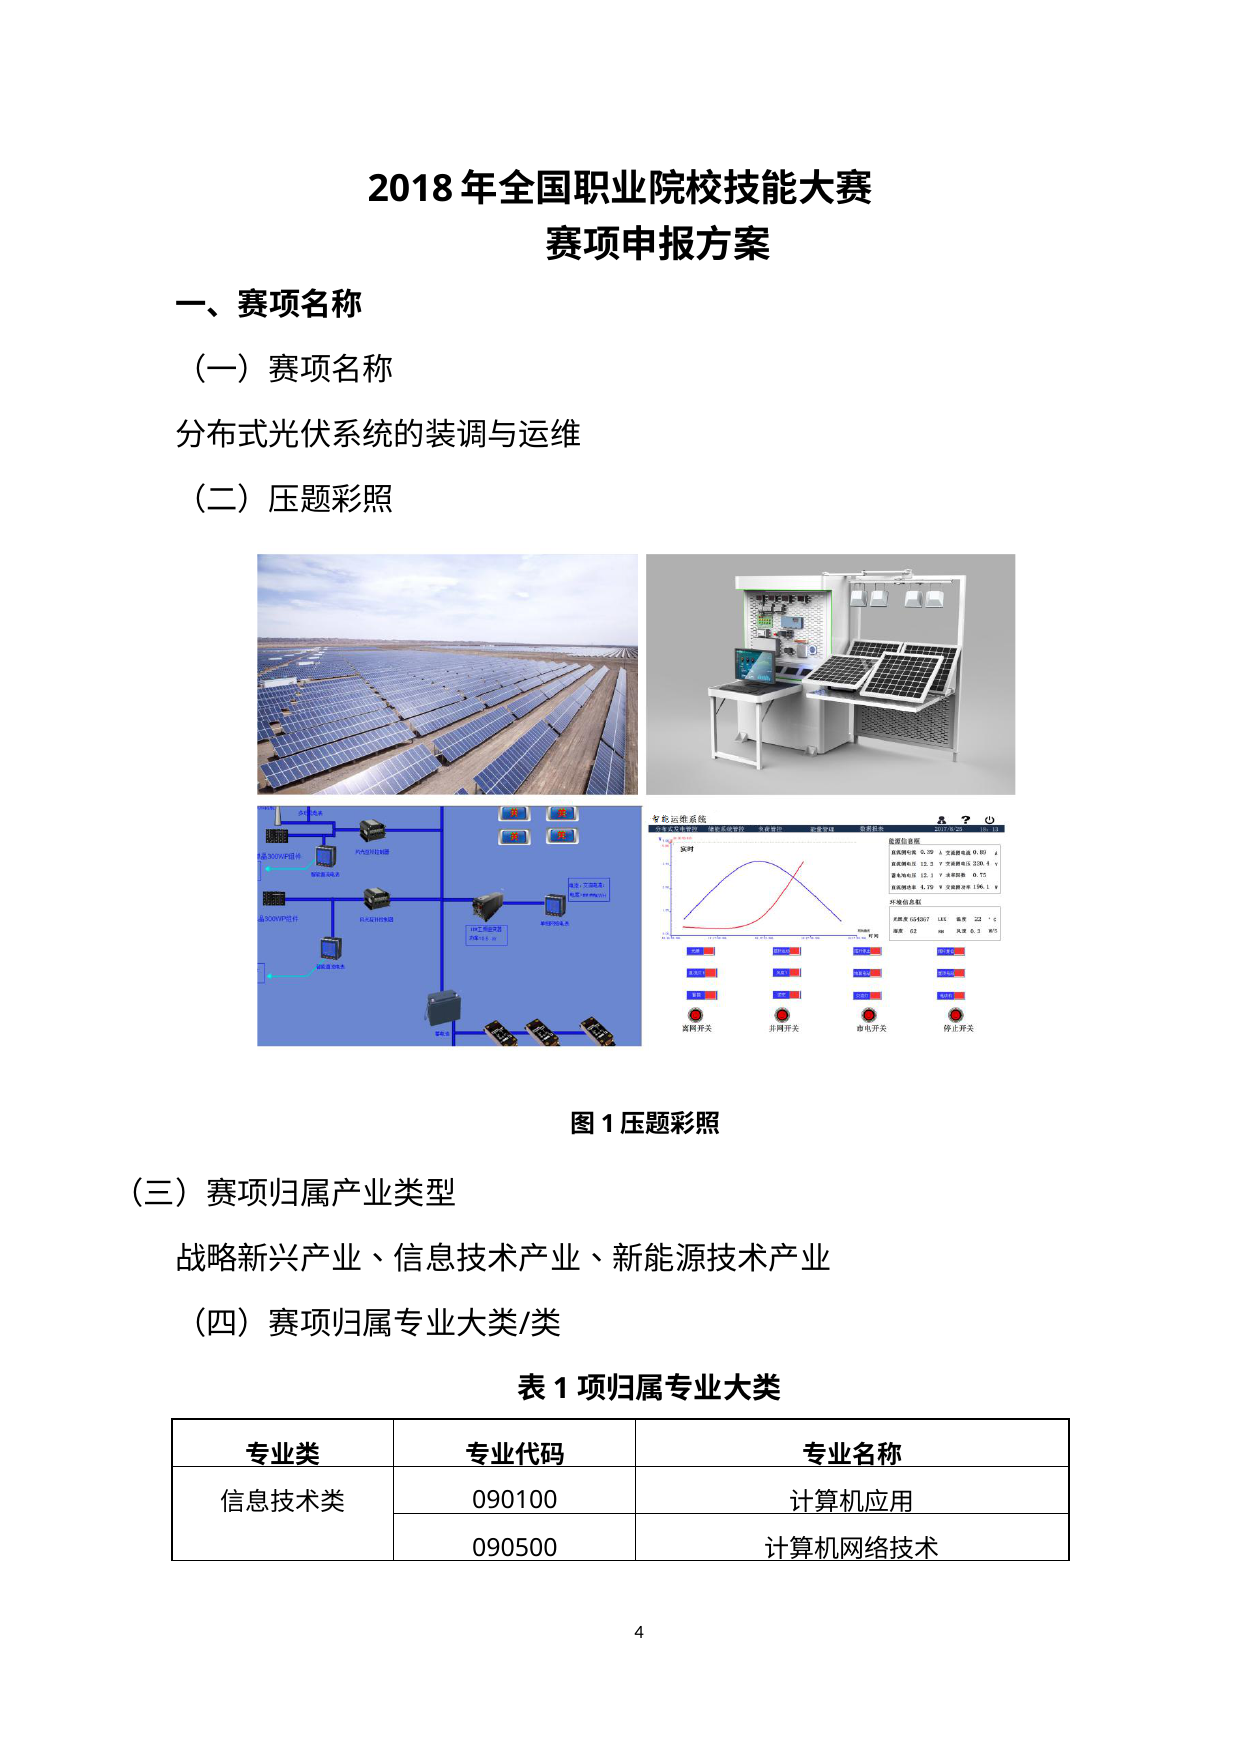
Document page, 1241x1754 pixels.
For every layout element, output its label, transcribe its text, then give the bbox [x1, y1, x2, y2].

table_cell 090100 [394, 1467, 635, 1513]
picture [256, 537, 1016, 1053]
table_header 专业代码 [394, 1420, 635, 1466]
text 2018年全国职业院校技能大赛 [112, 157, 1128, 213]
subtitle 赛项归属产业类型 [112, 1158, 1128, 1223]
table_cell 计算机应用 [636, 1467, 1068, 1513]
subtitle （四）赛项归属专业大类/类 [112, 1288, 1128, 1353]
text 表1 项归属专业大类 [112, 1353, 1128, 1418]
table_cell 信息技术类 （090000） [173, 1467, 393, 1560]
text 赛项申报方案 [112, 213, 1128, 269]
subtitle 一、赛项名称 [112, 269, 1128, 334]
table_cell 090500 [394, 1514, 635, 1560]
text 战略新兴产业、信息技术产业、新能源技术产业 [112, 1223, 1128, 1288]
table_header 专业类 [173, 1420, 393, 1466]
table_header 专业名称 [636, 1420, 1068, 1466]
subtitle （二）压题彩照 [112, 464, 1128, 529]
text 图1压题彩照 [112, 1104, 1128, 1140]
subtitle 分布式光伏系统的装调与运维 [112, 399, 1128, 464]
subtitle （一）赛项名称 [112, 334, 1128, 399]
table_cell 计算机网络技术 [636, 1514, 1068, 1560]
